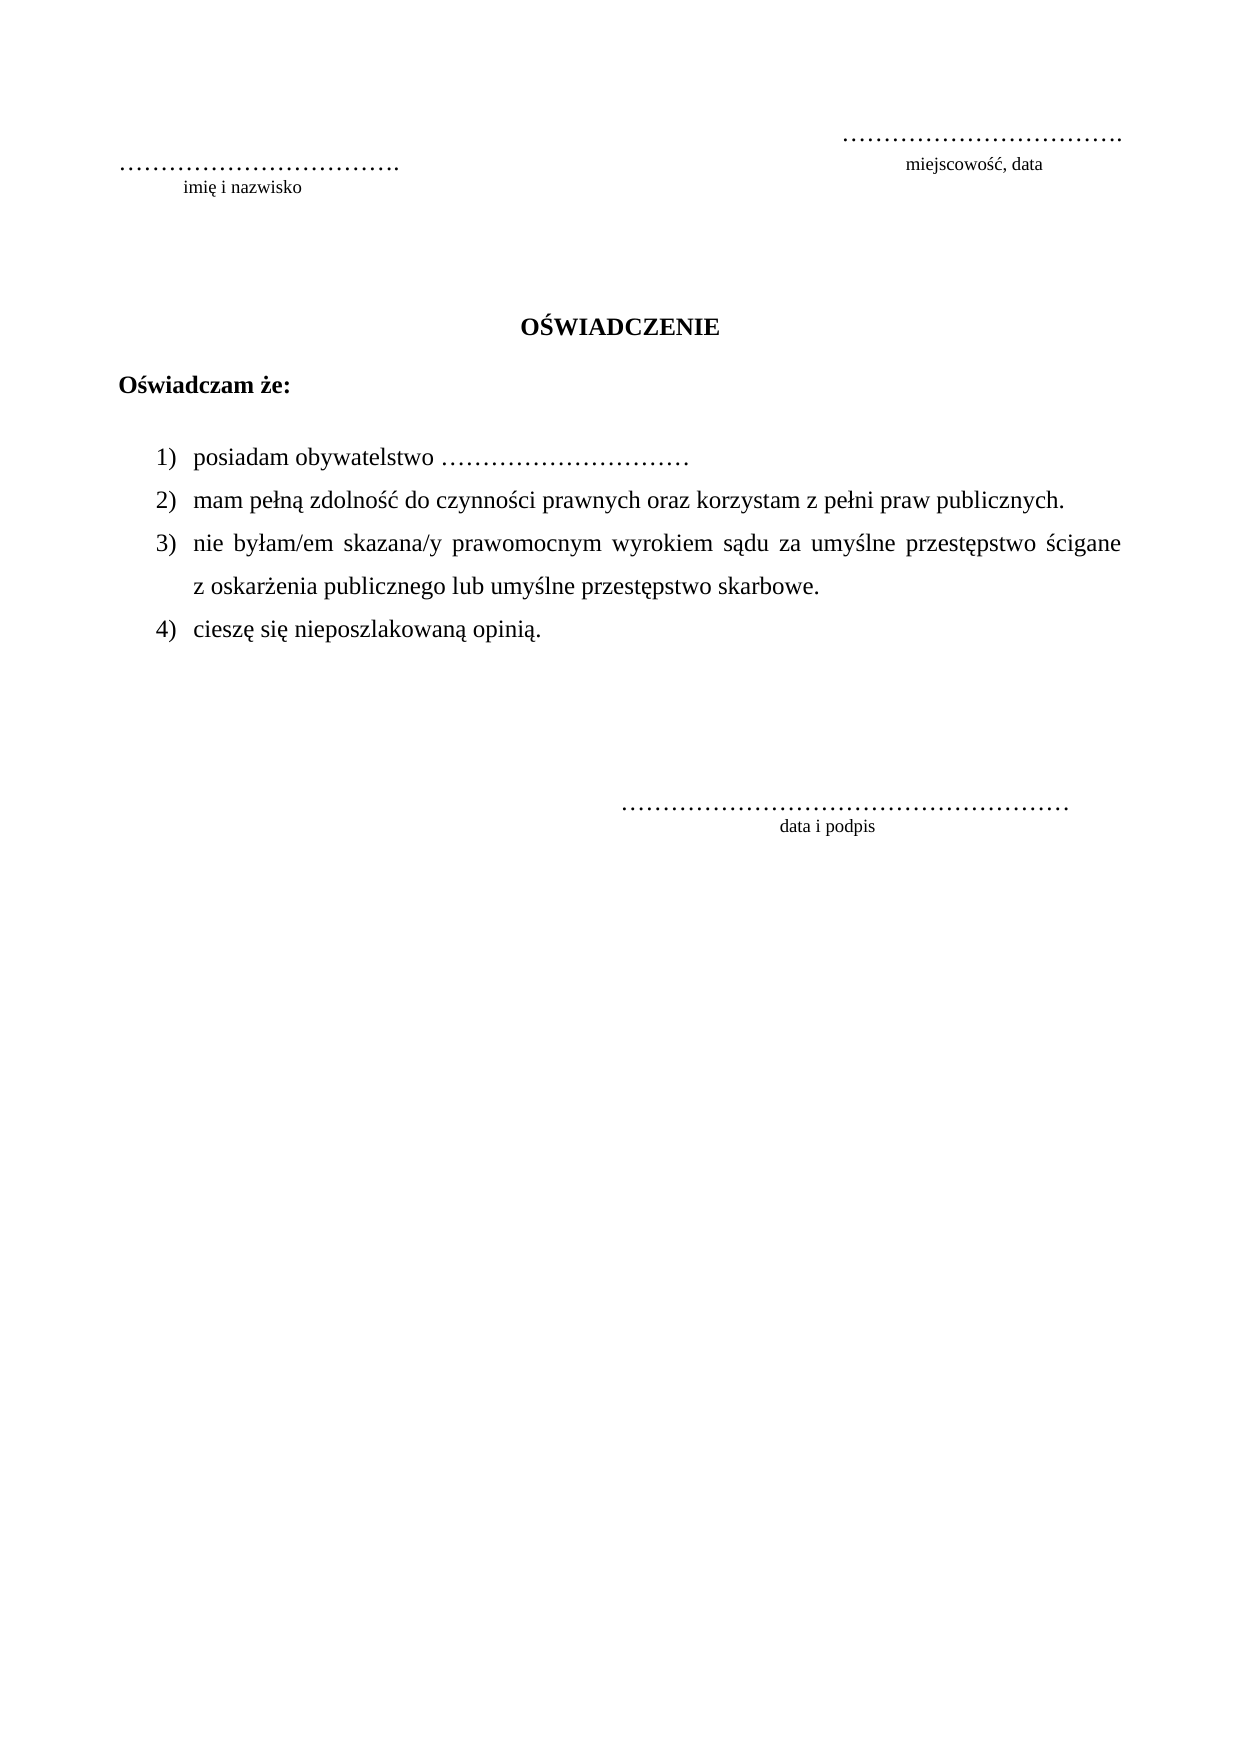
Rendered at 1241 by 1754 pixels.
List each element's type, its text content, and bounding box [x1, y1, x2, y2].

list posiadam obywatelstwo ………………………… [156, 442, 1122, 470]
list mam pełną zdolność do czynności prawnych oraz korzystam z pełni praw publicznych. [156, 485, 1122, 513]
list cieszę się nieposzlakowaną opinią. [156, 614, 1122, 643]
text ……………………………. [118, 118, 1122, 147]
text OŚWIADCZENIE [118, 312, 1122, 341]
text Oświadczam że: [118, 370, 1122, 398]
text ……………………………………………… [118, 787, 1122, 815]
text imię i nazwisko [118, 176, 1122, 197]
text data i podpis [118, 815, 1122, 837]
list nie byłam/em skazana/y prawomocnym wyrokiem sądu za umyślne przestępstwo ścigane z oskarżenia publicznego lub umyślne przestępstwo skarbowe. [156, 528, 1122, 600]
text ……………………………. miejscowość, data [118, 147, 1122, 176]
